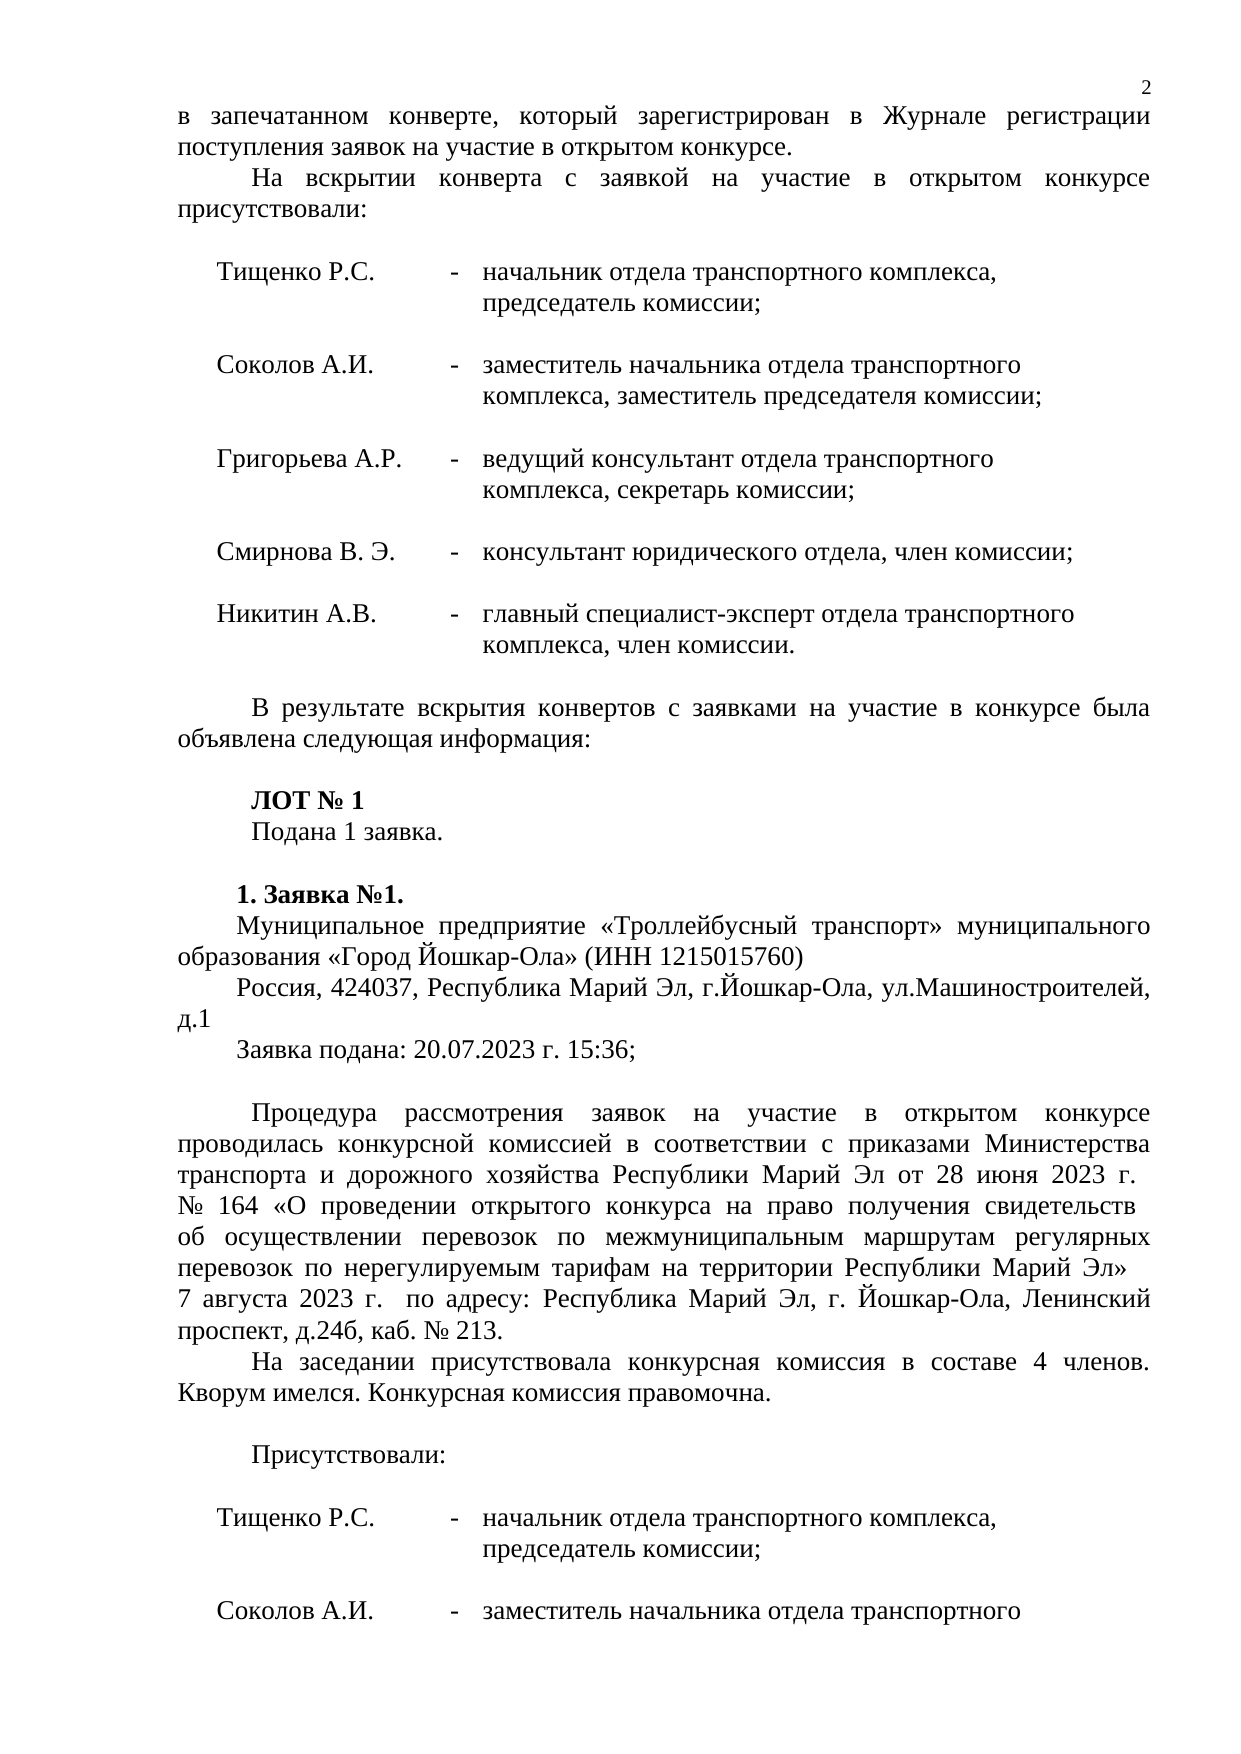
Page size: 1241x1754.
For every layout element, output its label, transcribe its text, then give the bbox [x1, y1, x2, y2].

text Присутствовали: [177, 1438, 1152, 1469]
table_cell Григорьева А.Р. [177, 442, 438, 535]
table_cell - [438, 1594, 471, 1651]
table_cell консультант юридического отдела, член комиссии; [471, 535, 1095, 597]
text Россия, 424037, Республика Марий Эл, г.Йошкар-Ола, ул.Машиностроителей, д.1 [177, 971, 1152, 1033]
text 1. Заявка №1. [177, 878, 1152, 909]
table_cell - [438, 442, 471, 535]
table_cell Соколов А.И. [177, 348, 438, 442]
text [177, 99, 1152, 161]
table_header начальник отдела транспортного комплекса, председатель комиссии; [471, 255, 1095, 348]
text ЛОТ № 1 [177, 784, 1152, 815]
table_cell Смирнова В. Э. [177, 535, 438, 597]
table_cell главный специалист-эксперт отдела транспортного комплекса, член комиссии. [471, 598, 1095, 691]
table_header Тищенко Р.С. [177, 255, 438, 348]
table_cell - [438, 535, 471, 597]
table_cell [471, 1594, 1095, 1651]
table_header - [438, 255, 471, 348]
table_header начальник отдела транспортного комплекса, председатель комиссии; [471, 1501, 1095, 1594]
text Заявка подана: 20.07.2023 г. 15:36; [177, 1033, 1152, 1064]
table_cell заместитель начальника отдела транспортного комплекса, заместитель председателя комиссии; [471, 348, 1095, 442]
text Процедура рассмотрения заявок на участие в открытом конкурсе проводилась конкурсной комиссией в соответствии с приказами Министерства транспорта и дорожного хозяйства Республики Марий Эл от 28 июня 2023 г. № 164 «О проведении открытого конкурса на право получения свидетельств об осуществлении перевозок по межмуниципальным маршрутам регулярных перевозок по нерегулируемым тарифам на территории Республики Марий Эл» 7 августа 2023 г. по адресу: Республика Марий Эл, г. Йошкар-Ола, Ленинский проспект, д.24б, каб. № 213. [177, 1096, 1152, 1345]
text На заседании присутствовала конкурсная комиссия в составе 4 членов. Кворум имелся. Конкурсная комиссия правомочна. [177, 1345, 1152, 1407]
table_cell - [438, 348, 471, 442]
table_cell Никитин А.В. [177, 598, 438, 691]
text Муниципальное предприятие «Троллейбусный транспорт» муниципального образования «Город Йошкар-Ола» (ИНН 1215015760) [177, 909, 1152, 971]
table_cell ведущий консультант отдела транспортного комплекса, секретарь комиссии; [471, 442, 1095, 535]
text В результате вскрытия конвертов с заявками на участие в конкурсе была объявлена следующая информация: [177, 691, 1152, 753]
text Подана 1 заявка. [177, 815, 1152, 847]
table_header - [438, 1501, 471, 1594]
table_header Тищенко Р.С. [177, 1501, 438, 1594]
table_cell - [438, 598, 471, 691]
text На вскрытии конверта с заявкой на участие в открытом конкурсе присутствовали: [177, 161, 1152, 224]
table_cell Соколов А.И. [177, 1594, 438, 1651]
